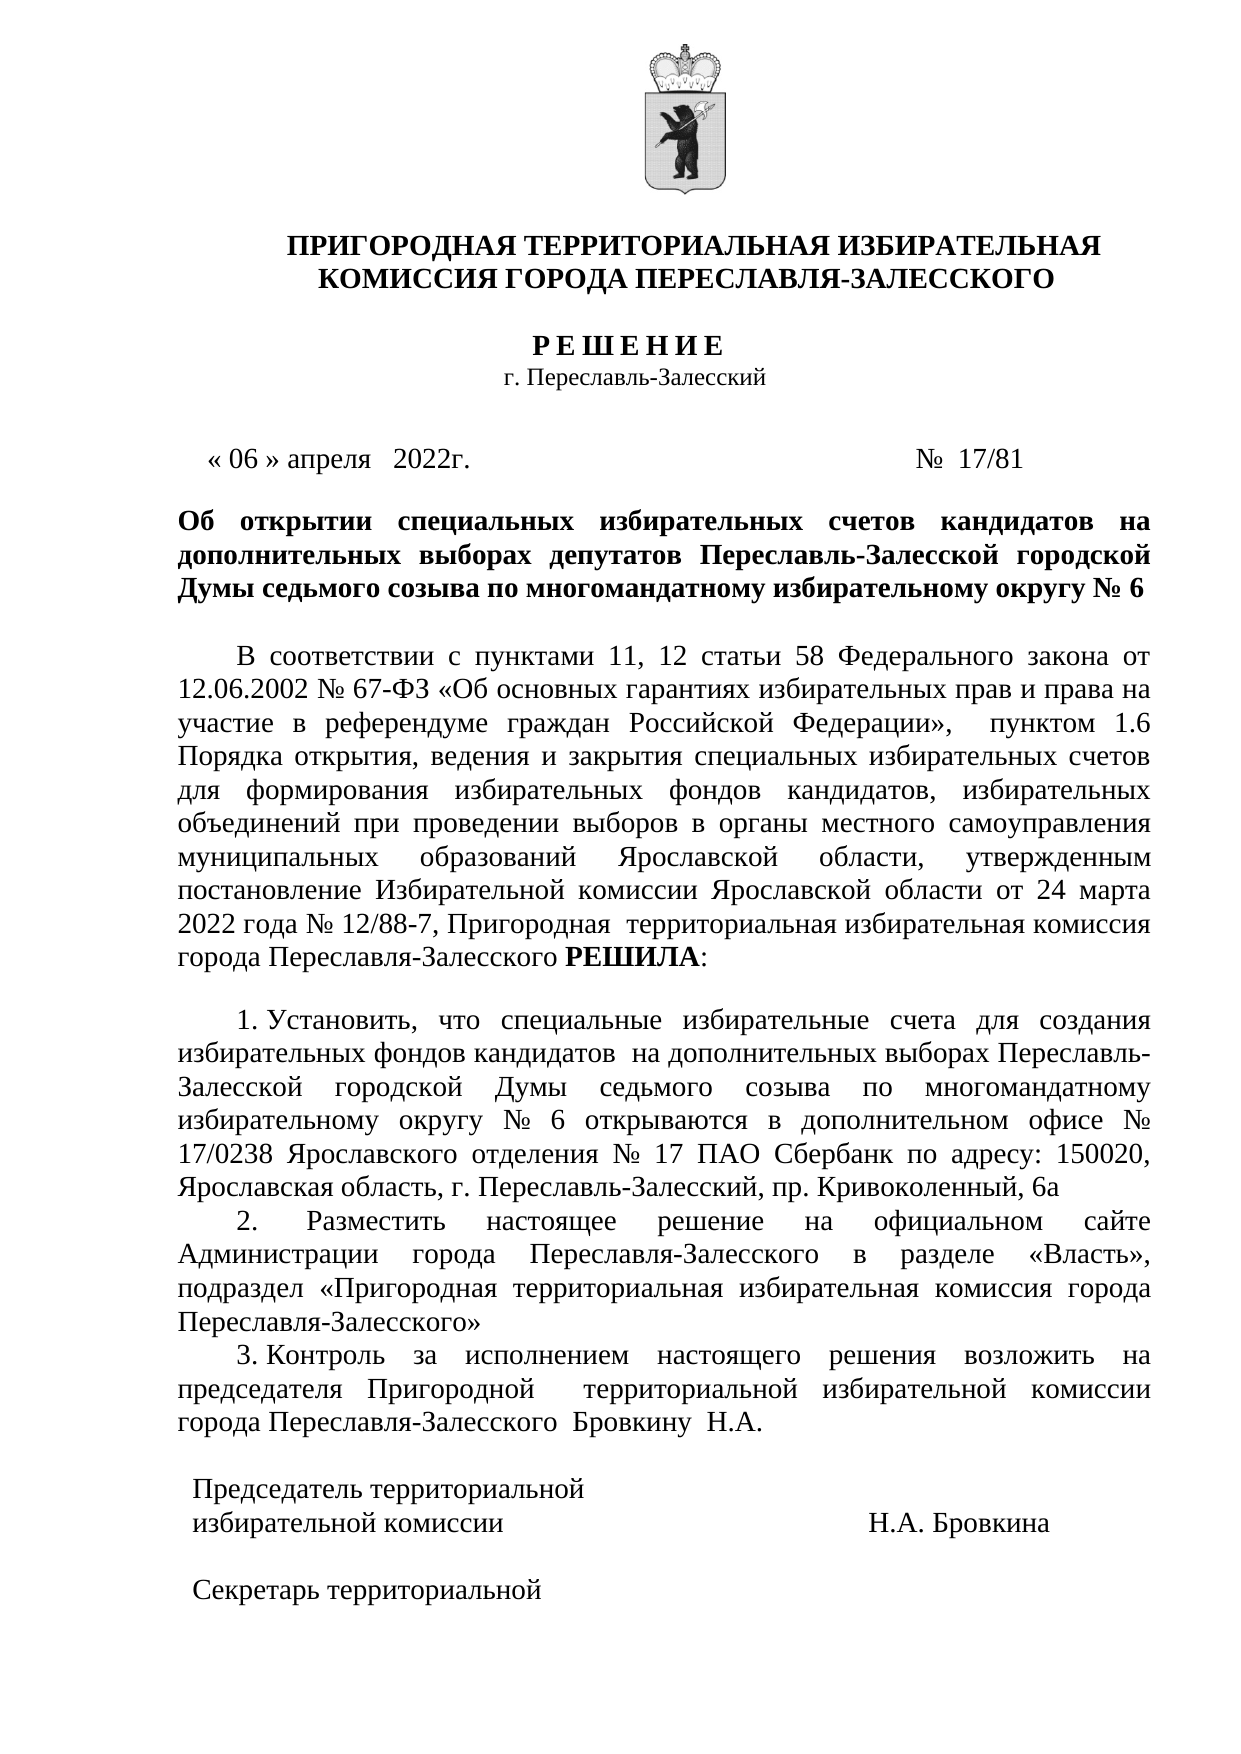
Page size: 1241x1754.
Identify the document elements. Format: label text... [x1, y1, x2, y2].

text Председатель территориальной [192, 1471, 1152, 1505]
text избирательной комиссии Н.А. Бровкина [192, 1505, 1152, 1572]
text В соответствии с пунктами 11, 12 статьи 58 Федерального закона от 12.06.2002 № 67-ФЗ «Об основных гарантиях избирательных прав и права на участие в референдуме граждан Российской Федерации», пунктом 1.6 Порядка открытия, ведения и закрытия специальных избирательных счетов для формирования избирательных фондов кандидатов, избирательных объединений при проведении выборов в органы местного самоуправления муниципальных образований Ярославской области, утвержденным постановление Избирательной комиссии Ярославской области от 24 марта 2022 года № 12/88-7, Пригородная территориальная избирательная комиссия города Переславля-Залесского РЕШИЛА: [177, 638, 1152, 973]
list Установить, что специальные избирательные счета для создания избирательных фондов кандидатов на дополнительных выборах Переславль-Залесской городской Думы седьмого созыва по многомандатному избирательному округу № 6 открываются в дополнительном офисе № 17/0238 Ярославского отделения № 17 ПАО Сбербанк по адресу: 150020, Ярославская область, г. Переславль-Залесский, пр. Кривоколенный, 6а [177, 1002, 1152, 1203]
text ПРИГОРОДНАЯ ТЕРРИТОРИАЛЬНАЯ ИЗБИРАТЕЛЬНАЯ КОМИССИЯ ГОРОДА ПЕРЕСЛАВЛЯ-ЗАЛЕССКОГО [222, 228, 1152, 295]
text Об открытии специальных избирательных счетов кандидатов на дополнительных выборах депутатов Переславль-Залесской городской Думы седьмого созыва по многомандатному избирательному округу № 6 [177, 503, 1152, 604]
text Секретарь территориальной [192, 1572, 1152, 1606]
picture [644, 44, 726, 195]
list Разместить настоящее решение на официальном сайте Администрации города Переславля-Залесского в разделе «Власть», подраздел «Пригородная территориальная избирательная комиссия города Переславля-Залесского» [177, 1203, 1152, 1337]
text « 06 » апреля 2022г. № 17/81 [207, 441, 1152, 475]
text РЕШЕНИЕ [103, 328, 1152, 362]
list Контроль за исполнением настоящего решения возложить на председателя Пригородной территориальной избирательной комиссии города Переславля-Залесского Бровкину Н.А. [177, 1337, 1152, 1438]
text г. Переславль-Залесский [118, 362, 1152, 391]
